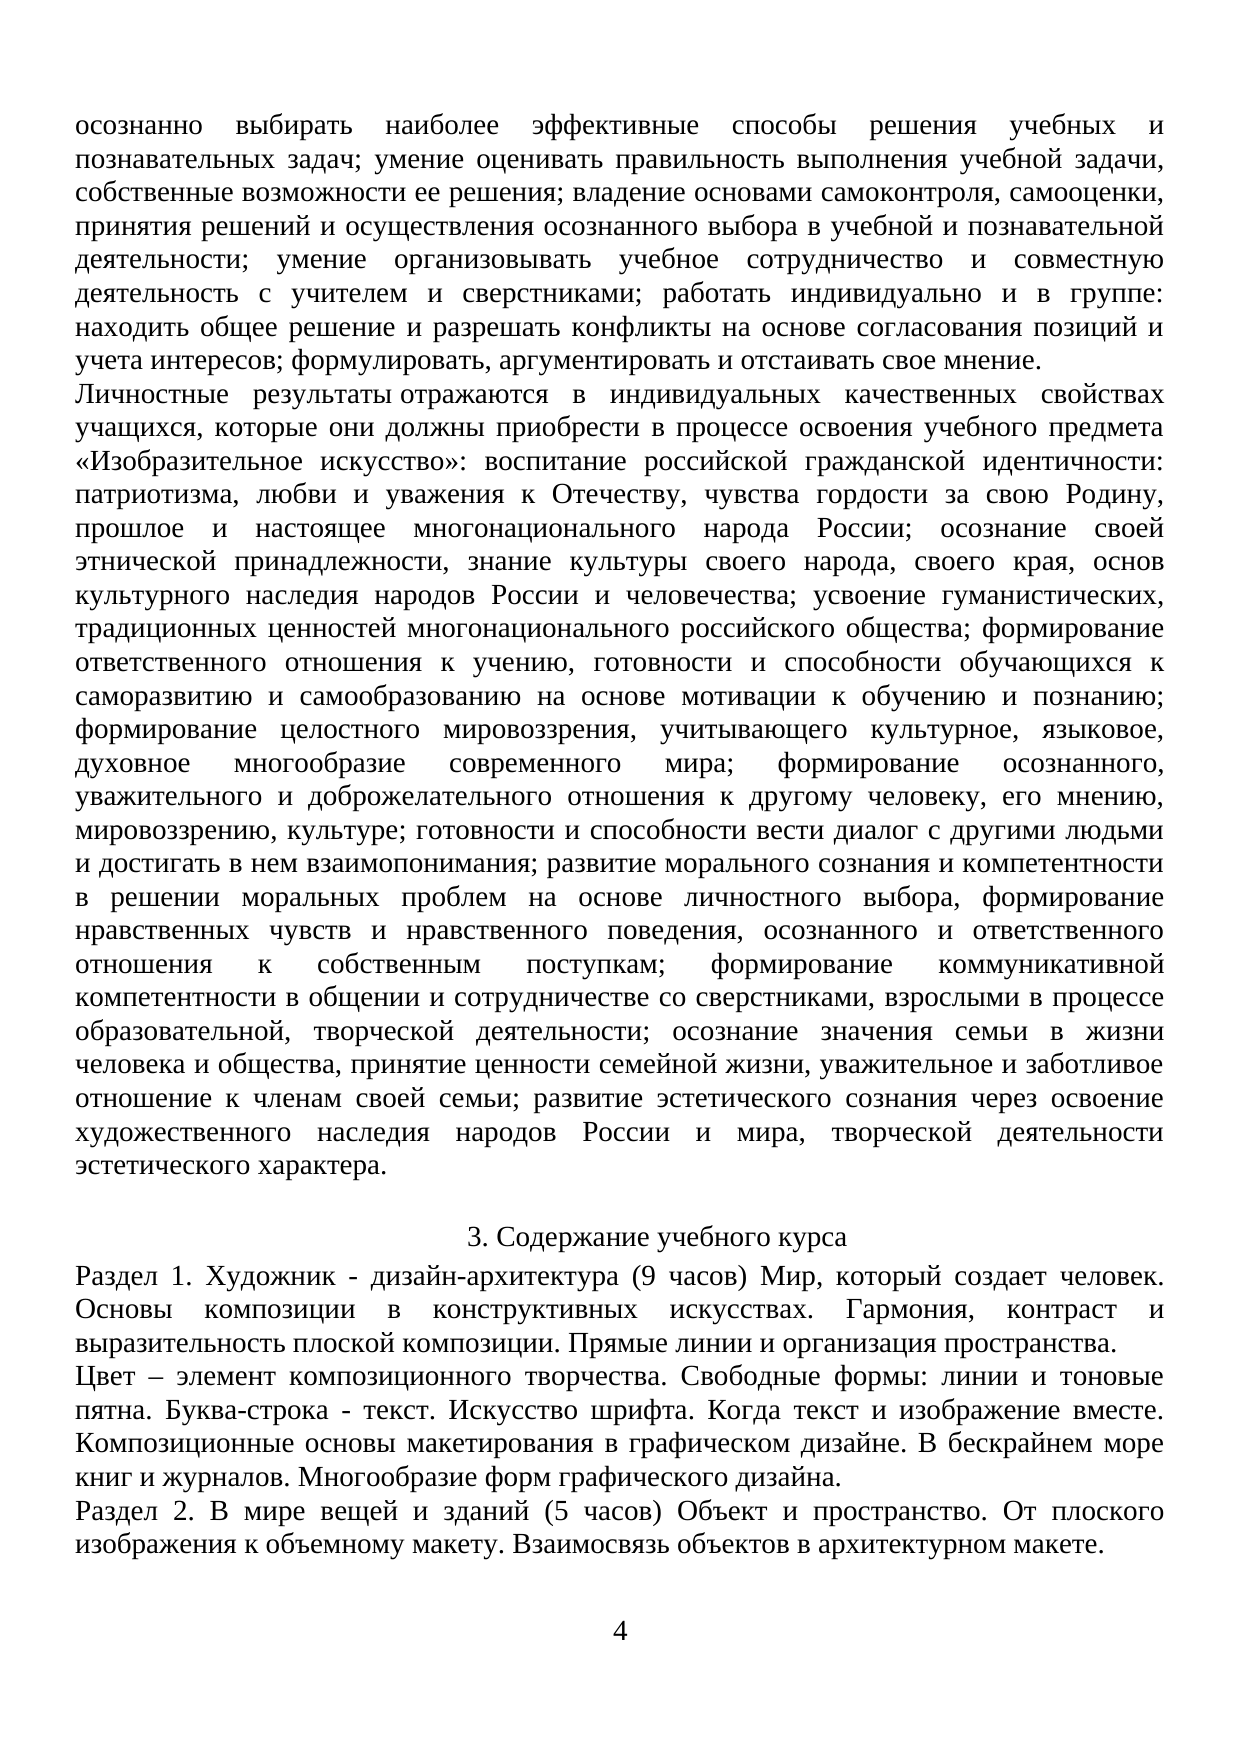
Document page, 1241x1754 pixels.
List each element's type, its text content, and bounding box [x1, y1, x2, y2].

text Раздел 2. В мире вещей и зданий (5 часов) Объект и пространство. От плоского изображения к объемному макету. Взаимосвязь объектов в архитектурном макете. [75, 1493, 1165, 1560]
text Личностные результаты отражаются в индивидуальных качественных свойствах учащихся, которые они должны приобрести в процессе освоения учебного предмета «Изобразительное искусство»: воспитание российской гражданской идентичности: патриотизма, любви и уважения к Отечеству, чувства гордости за свою Родину, прошлое и настоящее многонационального народа России; осознание своей этнической принадлежности, знание культуры своего народа, своего края, основ культурного наследия народов России и человечества; усвоение гуманистических, традиционных ценностей многонационального российского общества; формирование ответственного отношения к учению, готовности и способности обучающихся к саморазвитию и самообразованию на основе мотивации к обучению и познанию; формирование целостного мировоззрения, учитывающего культурное, языковое, духовное многообразие современного мира; формирование осознанного, уважительного и доброжелательного отношения к другому человеку, его мнению, мировоззрению, культуре; готовности и способности вести диалог с другими людьми и достигать в нем взаимопонимания; развитие морального сознания и компетентности в решении моральных проблем на основе личностного выбора, формирование нравственных чувств и нравственного поведения, осознанного и ответственного отношения к собственным поступкам; формирование коммуникативной компетентности в общении и сотрудничестве со сверстниками, взрослыми в процессе образовательной, творческой деятельности; осознание значения семьи в жизни человека и общества, принятие ценности семейной жизни, уважительное и заботливое отношение к членам своей семьи; развитие эстетического сознания через освоение художественного наследия народов России и мира, творческой деятельности эстетического характера. [75, 376, 1165, 1181]
text 3. Содержание учебного курса [75, 1219, 1165, 1253]
text Цвет – элемент композиционного творчества. Свободные формы: линии и тоновые пятна. Буква-строка - текст. Искусство шрифта. Когда текст и изображение вместе. Композиционные основы макетирования в графическом дизайне. В бескрайнем море книг и журналов. Многообразие форм графического дизайна. [75, 1358, 1165, 1493]
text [75, 107, 1165, 376]
text Раздел 1. Художник - дизайн-архитектура (9 часов) Мир, который создает человек. Основы композиции в конструктивных искусствах. Гармония, контраст и выразительность плоской композиции. Прямые линии и организация пространства. [75, 1258, 1165, 1358]
